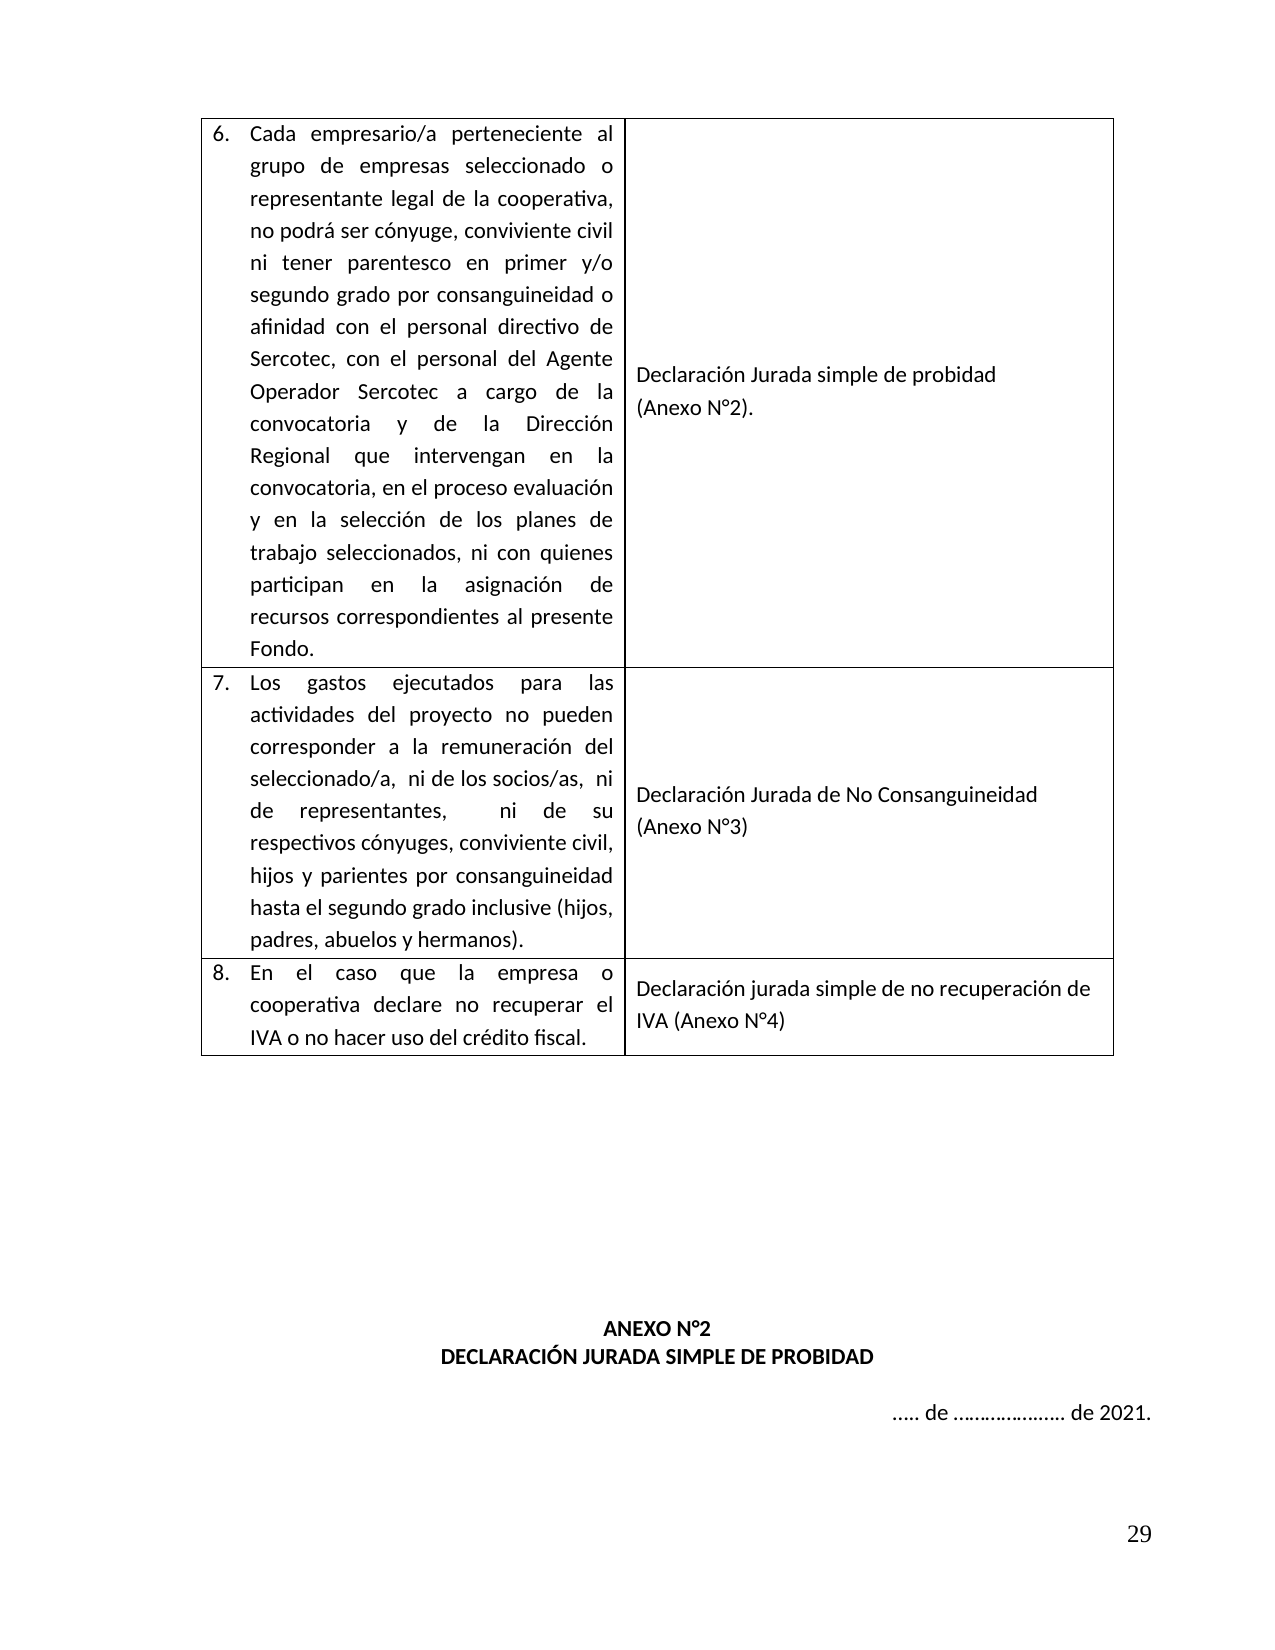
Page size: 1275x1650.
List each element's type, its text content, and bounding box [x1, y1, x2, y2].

table_cell En el caso que la empresa o cooperativa declare no recuperar el IVA o no hacer uso del crédito fiscal. [202, 959, 624, 1055]
table_cell Los gastos ejecutados para las actividades del proyecto no pueden corresponder a la remuneración del seleccionado/a, ni de los socios/as, ni de representantes, ni de su respectivos cónyuges, conviviente civil, hijos y parientes por consanguineidad hasta el segundo grado inclusive (hijos, padres, abuelos y hermanos). [202, 668, 624, 957]
table_cell Cada empresario/a perteneciente al grupo de empresas seleccionado o representante legal de la cooperativa, no podrá ser cónyuge, conviviente civil ni tener parentesco en primer y/o segundo grado por consanguineidad o afinidad con el personal directivo de Sercotec, con el personal del Agente Operador Sercotec a cargo de la convocatoria y de la Dirección Regional que intervengan en la convocatoria, en el proceso evaluación y en la selección de los planes de trabajo seleccionados, ni con quienes participan en la asignación de recursos correspondientes al presente Fondo. [202, 119, 624, 667]
text ….. de …………….….. de 2021. [237, 1398, 1152, 1426]
text DECLARACIÓN JURADA SIMPLE DE PROBIDAD [162, 1342, 1152, 1370]
table_cell Declaración Jurada de No Consanguineidad (Anexo N°3) [626, 668, 1113, 957]
table_cell Declaración jurada simple de no recuperación de IVA (Anexo N°4) [626, 959, 1113, 1055]
text ANEXO N°2 [162, 1314, 1152, 1342]
table_cell Declaración Jurada simple de probidad (Anexo N°2). [626, 119, 1113, 667]
